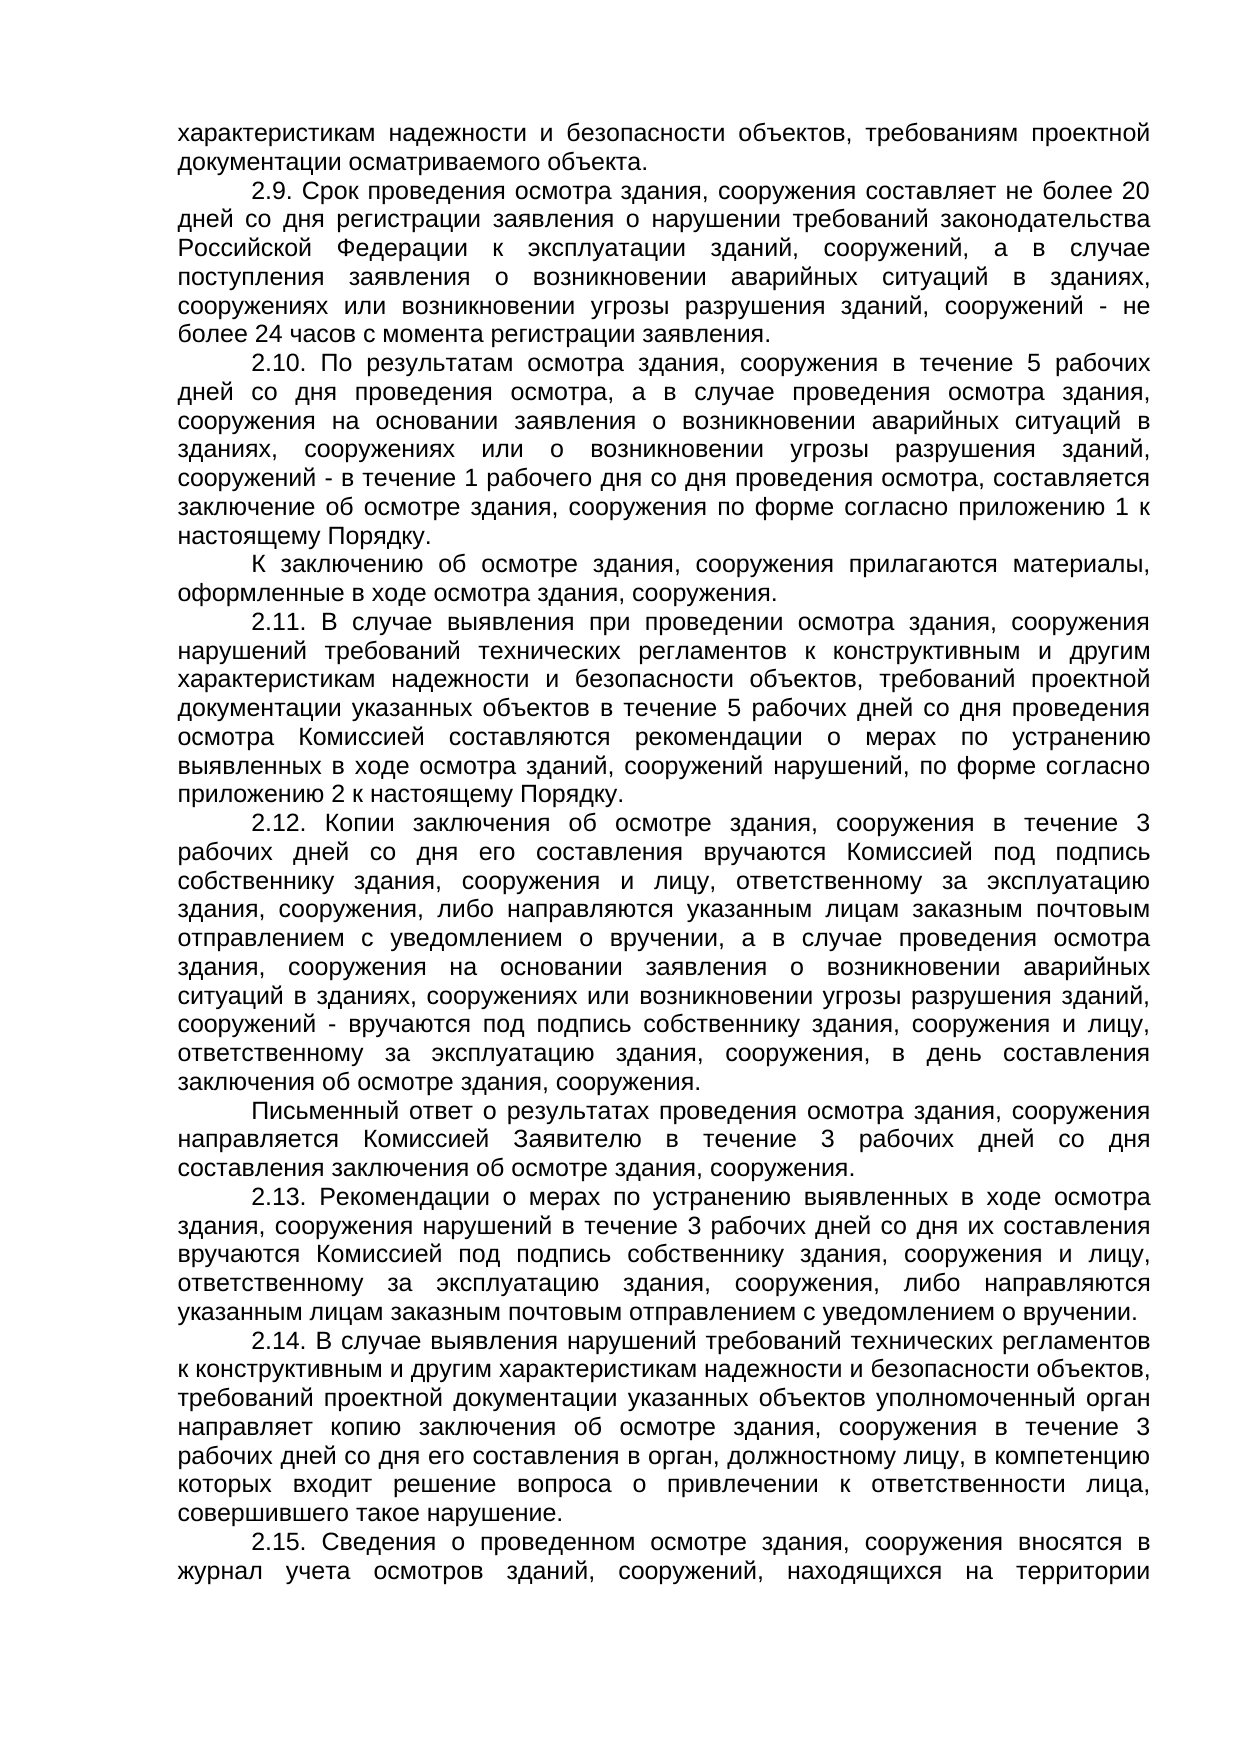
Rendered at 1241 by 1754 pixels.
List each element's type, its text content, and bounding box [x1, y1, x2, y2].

text 2.14. В случае выявления нарушений требований технических регламентов к конструктивным и другим характеристикам надежности и безопасности объектов, требований проектной документации указанных объектов уполномоченный орган направляет копию заключения об осмотре здания, сооружения в течение 3 рабочих дней со дня его составления в орган, должностному лицу, в компетенцию которых входит решение вопроса о привлечении к ответственности лица, совершившего такое нарушение. [177, 1326, 1152, 1527]
text 2.13. Рекомендации о мерах по устранению выявленных в ходе осмотра здания, сооружения нарушений в течение 3 рабочих дней со дня их составления вручаются Комиссией под подпись собственнику здания, сооружения и лицу, ответственному за эксплуатацию здания, сооружения, либо направляются указанным лицам заказным почтовым отправлением с уведомлением о вручении. [177, 1182, 1152, 1326]
text 2.10. По результатам осмотра здания, сооружения в течение 5 рабочих дней со дня проведения осмотра, а в случае проведения осмотра здания, сооружения на основании заявления о возникновении аварийных ситуаций в зданиях, сооружениях или о возникновении угрозы разрушения зданий, сооружений - в течение 1 рабочего дня со дня проведения осмотра, составляется заключение об осмотре здания, сооружения по форме согласно приложению 1 к настоящему Порядку. [177, 348, 1152, 549]
text 2.11. В случае выявления при проведении осмотра здания, сооружения нарушений требований технических регламентов к конструктивным и другим характеристикам надежности и безопасности объектов, требований проектной документации указанных объектов в течение 5 рабочих дней со дня проведения осмотра Комиссией составляются рекомендации о мерах по устранению выявленных в ходе осмотра зданий, сооружений нарушений, по форме согласно приложению 2 к настоящему Порядку. [177, 607, 1152, 808]
text 2.9. Срок проведения осмотра здания, сооружения составляет не более 20 дней со дня регистрации заявления о нарушении требований законодательства Российской Федерации к эксплуатации зданий, сооружений, а в случае поступления заявления о возникновении аварийных ситуаций в зданиях, сооружениях или возникновении угрозы разрушения зданий, сооружений - не более 24 часов с момента регистрации заявления. [177, 176, 1152, 348]
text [177, 1527, 1152, 1584]
text К заключению об осмотре здания, сооружения прилагаются материалы, оформленные в ходе осмотра здания, сооружения. [177, 549, 1152, 607]
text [177, 118, 1152, 176]
text Письменный ответ о результатах проведения осмотра здания, сооружения направляется Комиссией Заявителю в течение 3 рабочих дней со дня составления заключения об осмотре здания, сооружения. [177, 1096, 1152, 1182]
text 2.12. Копии заключения об осмотре здания, сооружения в течение 3 рабочих дней со дня его составления вручаются Комиссией под подпись собственнику здания, сооружения и лицу, ответственному за эксплуатацию здания, сооружения, либо направляются указанным лицам заказным почтовым отправлением с уведомлением о вручении, а в случае проведения осмотра здания, сооружения на основании заявления о возникновении аварийных ситуаций в зданиях, сооружениях или возникновении угрозы разрушения зданий, сооружений - вручаются под подпись собственнику здания, сооружения и лицу, ответственному за эксплуатацию здания, сооружения, в день составления заключения об осмотре здания, сооружения. [177, 808, 1152, 1096]
